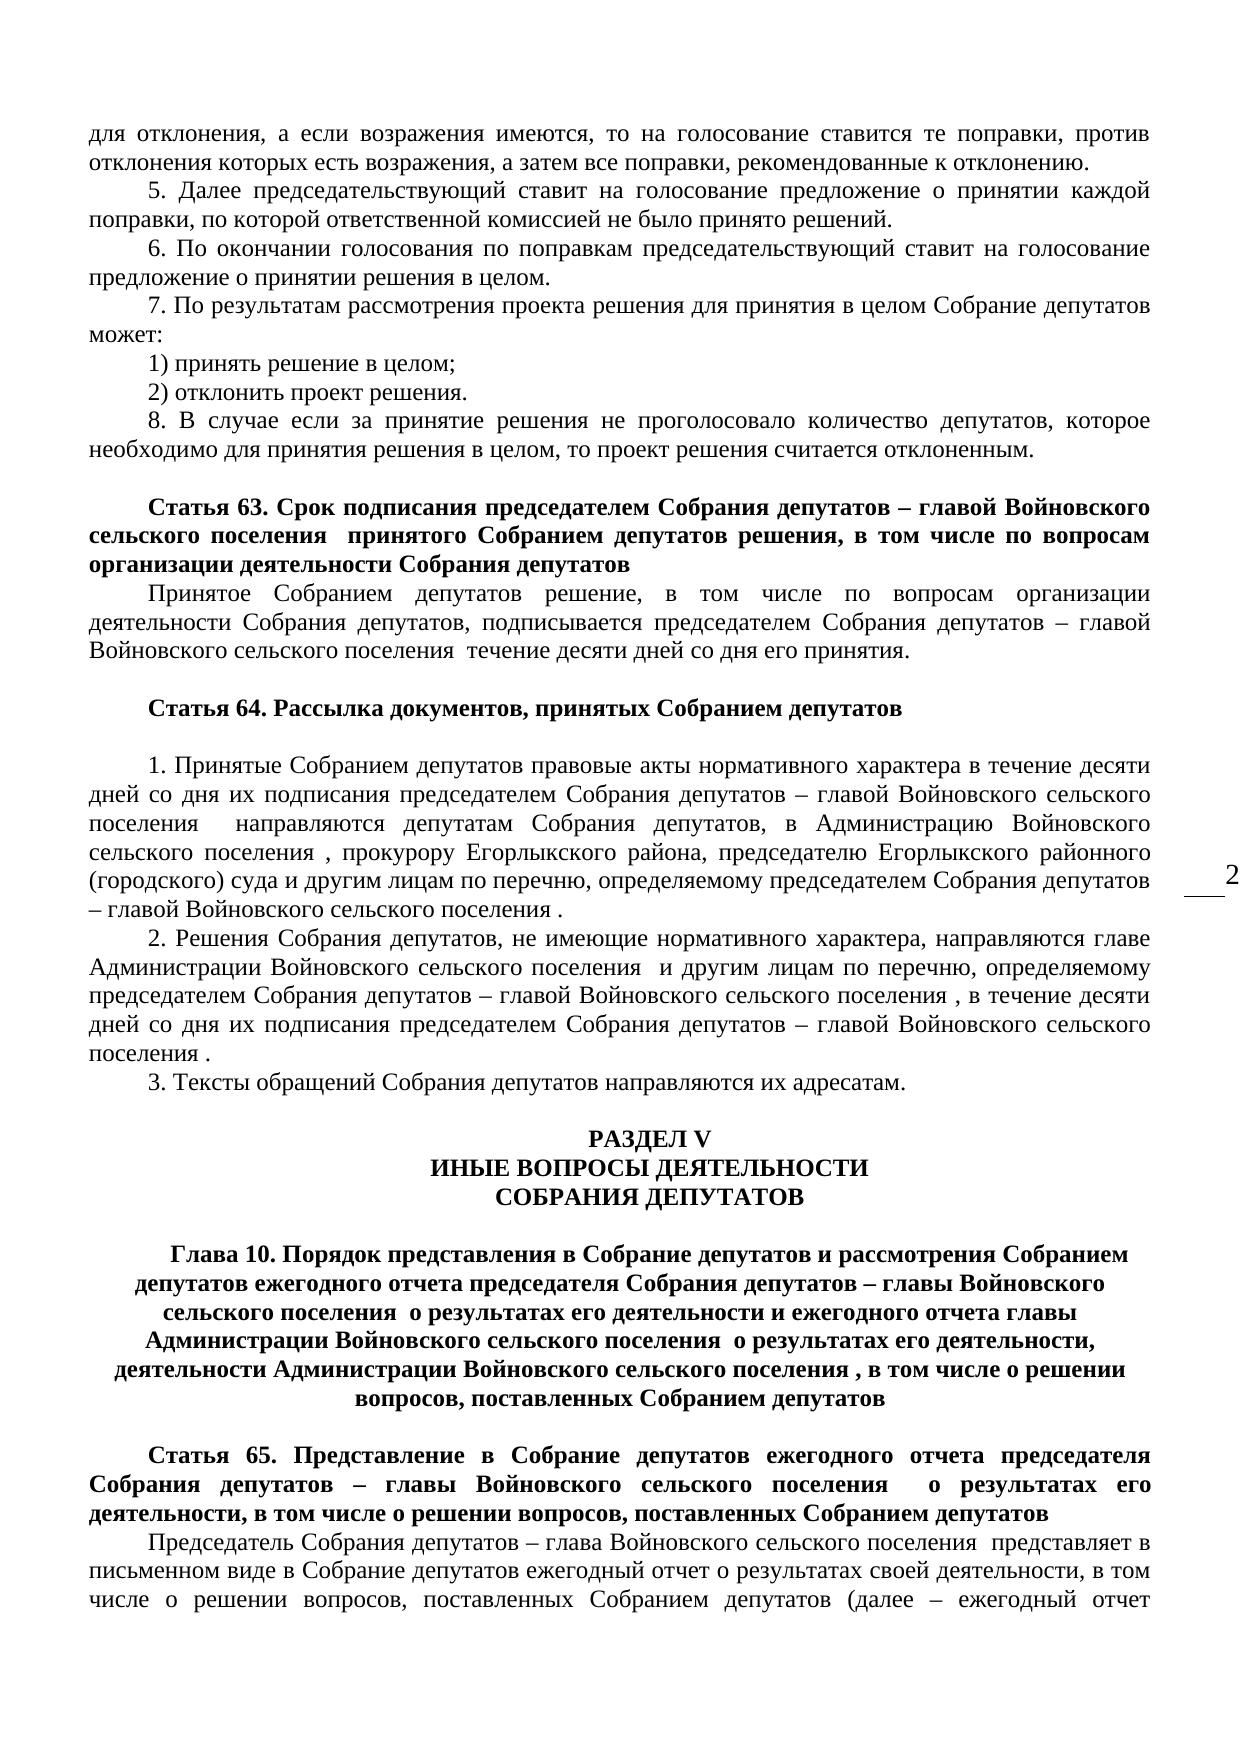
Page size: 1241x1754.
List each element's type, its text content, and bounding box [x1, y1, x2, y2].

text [89, 1527, 1152, 1613]
text РАЗДЕЛ V [89, 1124, 1152, 1153]
text 6. По окончании голосования по поправкам председательствующий ставит на голосование предложение о принятии решения в целом. [89, 233, 1152, 291]
text Статья 65. Представление в Собрание депутатов ежегодного отчета председателя Собрания депутатов – главы Войновского сельского поселения о результатах его деятельности, в том числе о решении вопросов, поставленных Собранием депутатов [89, 1441, 1152, 1527]
text 2) отклонить проект решения. [89, 377, 1152, 406]
text Глава 10. Порядок представления в Собрание депутатов и рассмотрения Собранием депутатов ежегодного отчета председателя Собрания депутатов – главы Войновского сельского поселения о результатах его деятельности и ежегодного отчета главы Администрации Войновского сельского поселения о результатах его деятельности, деятельности Администрации Войновского сельского поселения , в том числе о решении вопросов, поставленных Собранием депутатов [89, 1239, 1152, 1412]
text 2. Решения Собрания депутатов, не имеющие нормативного характера, направляются главе Администрации Войновского сельского поселения и другим лицам по перечню, определяемому председателем Собрания депутатов – главой Войновского сельского поселения , в течение десяти дней со дня их подписания председателем Собрания депутатов – главой Войновского сельского поселения . [89, 923, 1152, 1067]
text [89, 118, 1152, 176]
text Принятое Собранием депутатов решение, в том числе по вопросам организации деятельности Собрания депутатов, подписывается председателем Собрания депутатов – главой Войновского сельского поселения течение десяти дней со дня его принятия. [89, 578, 1152, 664]
text ИНЫЕ ВОПРОСЫ ДЕЯТЕЛЬНОСТИ [89, 1153, 1152, 1182]
text 8. В случае если за принятие решения не проголосовало количество депутатов, которое необходимо для принятия решения в целом, то проект решения считается отклоненным. [89, 406, 1152, 463]
text Статья 63. Срок подписания председателем Собрания депутатов – главой Войновского сельского поселения принятого Собранием депутатов решения, в том числе по вопросам организации деятельности Собрания депутатов [89, 492, 1152, 578]
text 3. Тексты обращений Собрания депутатов направляются их адресатам. [89, 1067, 1152, 1096]
text 5. Далее председательствующий ставит на голосование предложение о принятии каждой поправки, по которой ответственной комиссией не было принято решений. [89, 176, 1152, 233]
text 7. По результатам рассмотрения проекта решения для принятия в целом Собрание депутатов может: [89, 291, 1152, 348]
text 1) принять решение в целом; [89, 348, 1152, 377]
text СОБРАНИЯ ДЕПУТАТОВ [89, 1182, 1152, 1211]
subtitle Статья 64. Рассылка документов, принятых Собранием депутатов [89, 693, 1152, 722]
text 1. Принятые Собранием депутатов правовые акты нормативного характера в течение десяти дней со дня их подписания председателем Собрания депутатов – главой Войновского сельского поселения направляются депутатам Собрания депутатов, в Администрацию Войновского сельского поселения , прокурору Егорлыкского района, председателю Егорлыкского районного (городского) суда и другим лицам по перечню, определяемому председателем Собрания депутатов – главой Войновского сельского поселения . [89, 751, 1152, 923]
